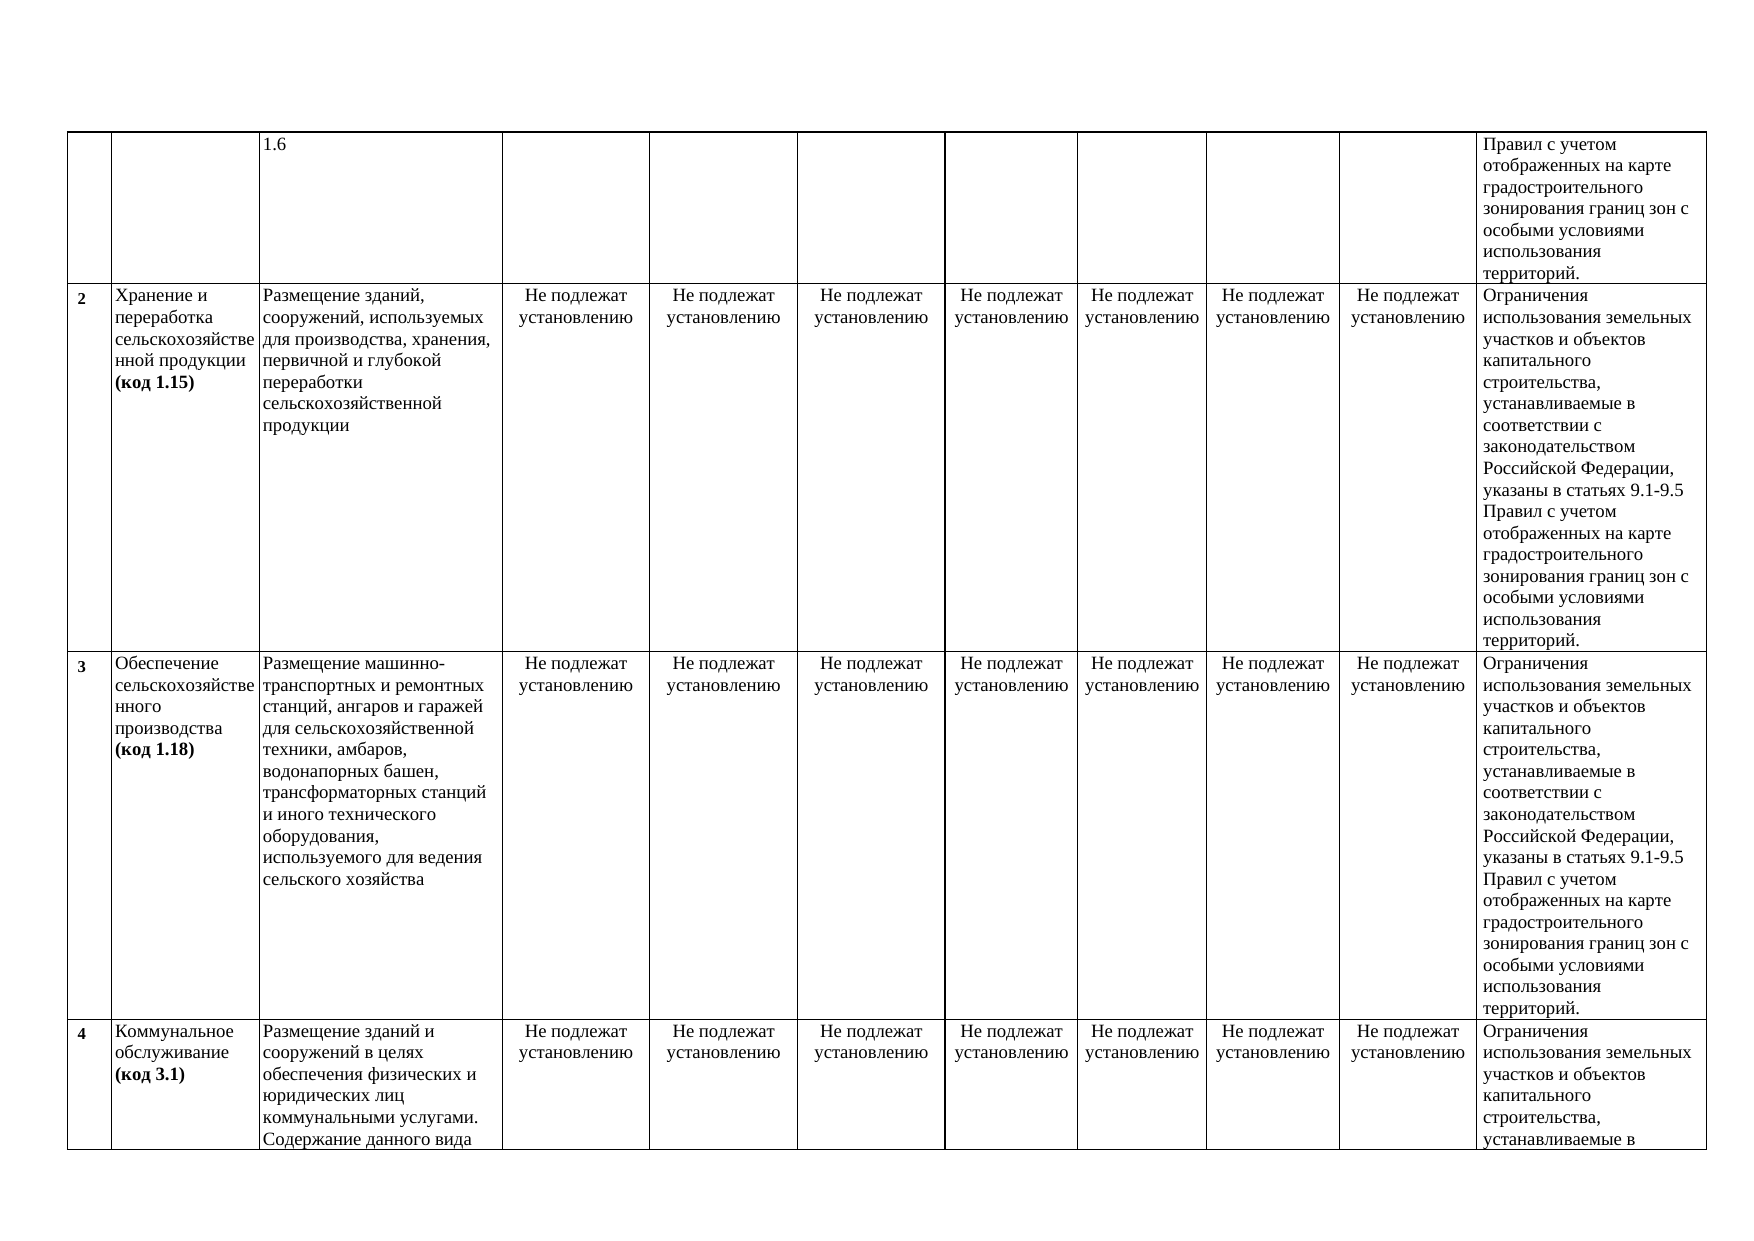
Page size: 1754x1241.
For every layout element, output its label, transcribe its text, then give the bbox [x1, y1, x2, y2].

table_cell Размещение машинно-транспортных и ремонтных станций, ангаров и гаражей для сельскохозяйственной техники, амбаров, водонапорных башен, трансформаторных станций и иного технического оборудования, используемого для ведения сельского хозяйства [260, 652, 502, 1018]
table_cell 1 [68, 133, 111, 283]
table_cell Обеспечение сельскохозяйственного производства (код 1.18) [112, 652, 259, 1018]
table_cell Не подлежат установлению [798, 652, 944, 1018]
table_cell Не подлежат установлению [1207, 652, 1339, 1018]
table_cell Не подлежат установлению [946, 652, 1077, 1018]
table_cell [1078, 133, 1206, 283]
table_cell Не подлежат установлению [798, 284, 944, 651]
table_cell Не подлежат установлению [1340, 652, 1476, 1018]
table_cell Не подлежат установлению [1078, 652, 1206, 1018]
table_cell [1340, 1020, 1476, 1149]
table_cell Не подлежат установлению [650, 284, 797, 651]
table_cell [798, 133, 944, 283]
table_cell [1078, 1020, 1206, 1149]
table_cell Не подлежат установлению [1340, 284, 1476, 651]
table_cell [503, 1020, 649, 1149]
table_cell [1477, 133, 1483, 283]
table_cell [1207, 1020, 1339, 1149]
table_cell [946, 1020, 1077, 1149]
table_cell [650, 1020, 797, 1149]
table_cell Не подлежат установлению [1207, 284, 1339, 651]
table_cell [260, 1020, 502, 1149]
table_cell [112, 1020, 259, 1149]
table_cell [946, 133, 1077, 283]
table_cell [112, 133, 259, 283]
table_cell Не подлежат установлению [650, 652, 797, 1018]
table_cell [1207, 133, 1339, 283]
table_cell 3 [68, 652, 111, 1018]
table_cell 4 [68, 1020, 111, 1149]
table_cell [260, 133, 502, 283]
table_cell Размещение зданий, сооружений, используемых для производства, хранения, первичной и глубокой переработки сельскохозяйственной продукции [260, 284, 502, 651]
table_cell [798, 1020, 944, 1149]
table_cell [503, 133, 649, 283]
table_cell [650, 133, 797, 283]
table_cell 2 [68, 284, 111, 651]
table_cell Не подлежат установлению [1078, 284, 1206, 651]
table_cell Не подлежат установлению [946, 284, 1077, 651]
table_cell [1340, 133, 1476, 283]
table_cell Не подлежат установлению [503, 652, 649, 1018]
table_cell Хранение и переработка сельскохозяйственной продукции (код 1.15) [112, 284, 259, 651]
table_cell Не подлежат установлению [503, 284, 649, 651]
